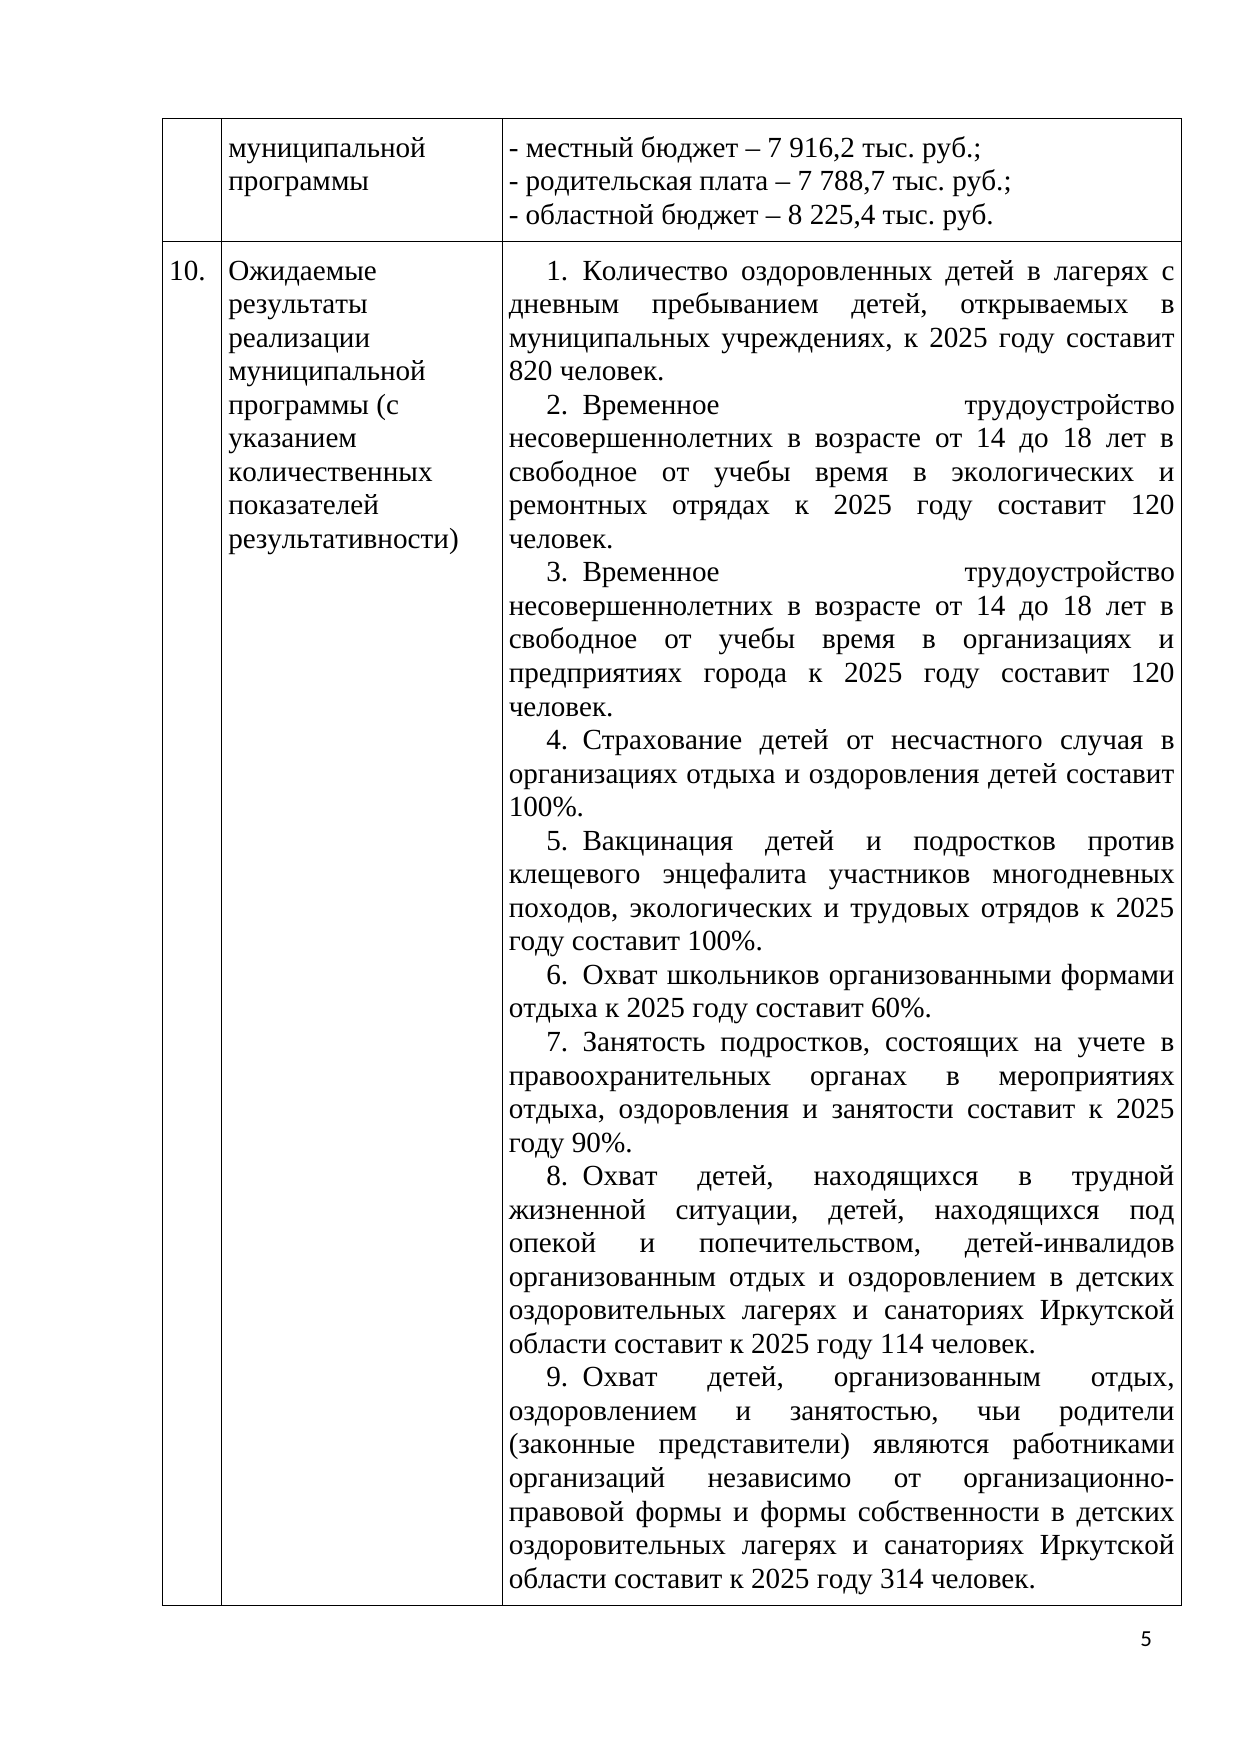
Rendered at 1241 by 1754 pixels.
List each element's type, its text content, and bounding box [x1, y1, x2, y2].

table_cell Количество оздоровленных детей в лагерях с дневным пребыванием детей, открываемых в муниципальных учреждениях, к 2025 году составит 820 человек. Временное трудоустройство несовершеннолетних в возрасте от 14 до 18 лет в свободное от учебы время в экологических и ремонтных отрядах к 2025 году составит 120 человек. Временное трудоустройство несовершеннолетних в возрасте от 14 до 18 лет в свободное от учебы время в организациях и предприятиях города к 2025 году составит 120 человек. Страхование детей от несчастного случая в организациях отдыха и оздоровления детей составит 100%. Вакцинация детей и подростков против клещевого энцефалита участников многодневных походов, экологических и трудовых отрядов к 2025 году составит 100%. Охват школьников организованными формами отдыха к 2025 году составит 60%. Занятость подростков, состоящих на учете в правоохранительных органах в мероприятиях отдыха, оздоровления и занятости составит к 2025 году 90%. Охват детей, находящихся в трудной жизненной ситуации, детей, находящихся под опекой и попечительством, детей-инвалидов организованным отдых и оздоровлением в детских оздоровительных лагерях и санаториях Иркутской области составит к 2025 году 114 человек. Охват детей, организованным отдых, оздоровлением и занятостью, чьи родители (законные представители) являются работниками организаций независимо от организационно-правовой формы и формы собственности в детских оздоровительных лагерях и санаториях Иркутской области составит к 2025 году 314 человек. [503, 242, 1181, 1605]
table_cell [222, 119, 502, 241]
table_cell 10. [163, 242, 221, 1605]
table_cell 9. [163, 119, 221, 241]
table_cell Ожидаемые результаты реализации муниципальной программы (с указанием количественных показателей результативности) [222, 242, 502, 1605]
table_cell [503, 119, 1181, 241]
